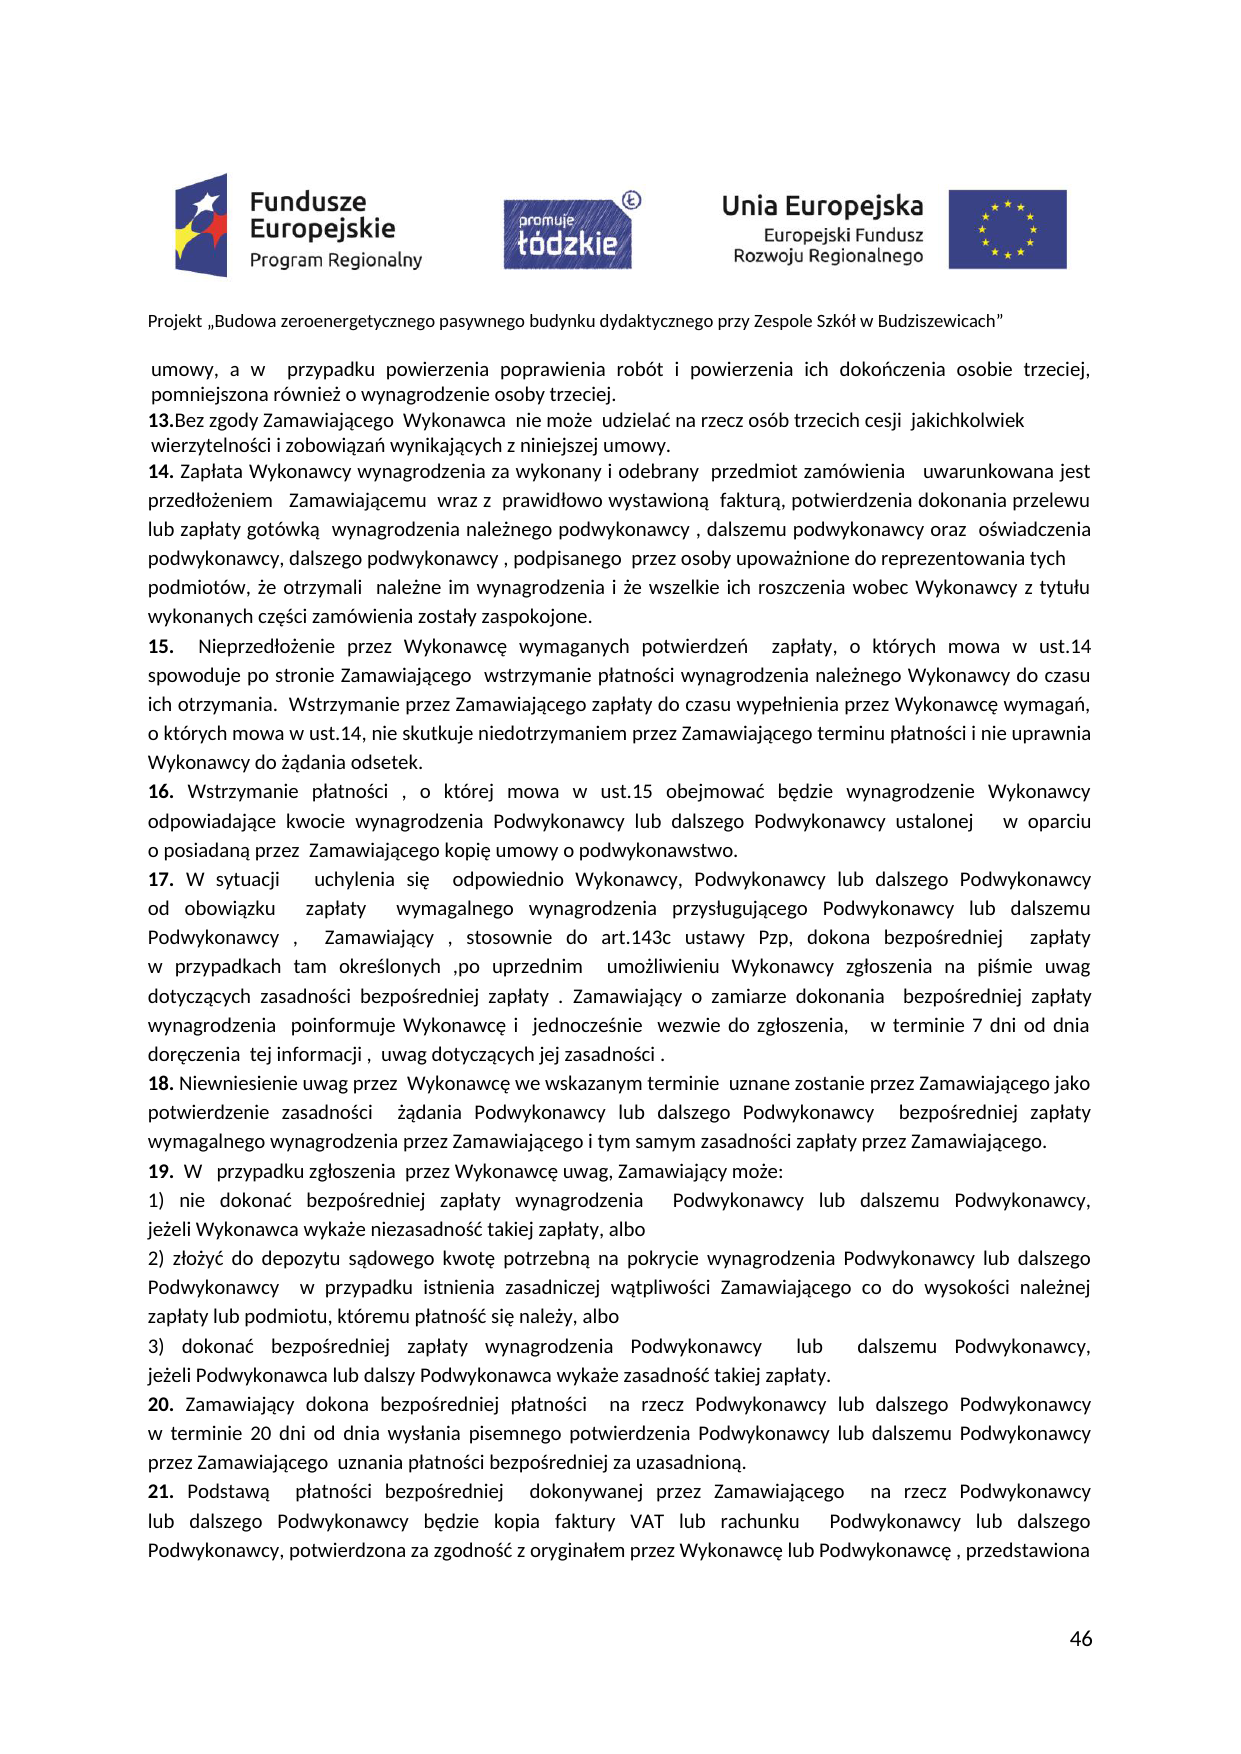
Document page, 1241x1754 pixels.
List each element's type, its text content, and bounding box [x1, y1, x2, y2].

text 15. Nieprzedłożenie przez Wykonawcę wymaganych potwierdzeń zapłaty, o których mowa w ust.14 spowoduje po stronie Zamawiającego wstrzymanie płatności wynagrodzenia należnego Wykonawcy do czasu ich otrzymania. Wstrzymanie przez Zamawiającego zapłaty do czasu wypełnienia przez Wykonawcę wymagań, o których mowa w ust.14, nie skutkuje niedotrzymaniem przez Zamawiającego terminu płatności i nie uprawnia Wykonawcy do żądania odsetek. [148, 633, 1093, 775]
list 14. Zapłata Wykonawcy wynagrodzenia za wykonany i odebrany przedmiot zamówienia uwarunkowana jest przedłożeniem Zamawiającemu wraz z prawidłowo wystawioną fakturą, potwierdzenia dokonania przelewu lub zapłaty gotówką wynagrodzenia należnego podwykonawcy , dalszemu podwykonawcy oraz oświadczenia podwykonawcy, dalszego podwykonawcy , podpisanego przez osoby upoważnione do reprezentowania tych [148, 458, 1093, 571]
list podmiotów, że otrzymali należne im wynagrodzenia i że wszelkie ich roszczenia wobec Wykonawcy z tytułu wykonanych części zamówienia zostały zaspokojone. [148, 574, 1093, 629]
list 17. W sytuacji uchylenia się odpowiednio Wykonawcy, Podwykonawcy lub dalszego Podwykonawcy od obowiązku zapłaty wymagalnego wynagrodzenia przysługującego Podwykonawcy lub dalszemu Podwykonawcy , Zamawiający , stosownie do art.143c ustawy Pzp, dokona bezpośredniej zapłaty w przypadkach tam określonych ,po uprzednim umożliwieniu Wykonawcy zgłoszenia na piśmie uwag dotyczących zasadności bezpośredniej zapłaty . Zamawiający o zamiarze dokonania bezpośredniej zapłaty wynagrodzenia poinformuje Wykonawcę i jednocześnie wezwie do zgłoszenia, w terminie 7 dni od dnia doręczenia tej informacji , uwag dotyczących jej zasadności . [148, 866, 1093, 1067]
text 18. Niewniesienie uwag przez Wykonawcę we wskazanym terminie uznane zostanie przez Zamawiającego jako potwierdzenie zasadności żądania Podwykonawcy lub dalszego Podwykonawcy bezpośredniej zapłaty wymagalnego wynagrodzenia przez Zamawiającego i tym samym zasadności zapłaty przez Zamawiającego. [148, 1070, 1093, 1154]
text 3) dokonać bezpośredniej zapłaty wynagrodzenia Podwykonawcy lub dalszemu Podwykonawcy, jeżeli Podwykonawca lub dalszy Podwykonawca wykaże zasadność takiej zapłaty. [148, 1333, 1093, 1387]
text 2) złożyć do depozytu sądowego kwotę potrzebną na pokrycie wynagrodzenia Podwykonawcy lub dalszego Podwykonawcy w przypadku istnienia zasadniczej wątpliwości Zamawiającego co do wysokości należnej zapłaty lub podmiotu, któremu płatność się należy, albo [148, 1245, 1093, 1329]
text 13.Bez zgody Zamawiającego Wykonawca nie może udzielać na rzecz osób trzecich cesji jakichkolwiek [148, 407, 1093, 432]
text 21. Podstawą płatności bezpośredniej dokonywanej przez Zamawiającego na rzecz Podwykonawcy lub dalszego Podwykonawcy będzie kopia faktury VAT lub rachunku Podwykonawcy lub dalszego Podwykonawcy, potwierdzona za zgodność z oryginałem przez Wykonawcę lub Podwykonawcę , przedstawiona [148, 1479, 1093, 1562]
text umowy, a w przypadku powierzenia poprawienia robót i powierzenia ich dokończenia osobie trzeciej, pomniejszona również o wynagrodzenie osoby trzeciej. [151, 356, 1093, 407]
text wierzytelności i zobowiązań wynikających z niniejszej umowy. [151, 432, 1093, 458]
text 20. Zamawiający dokona bezpośredniej płatności na rzecz Podwykonawcy lub dalszego Podwykonawcy w terminie 20 dni od dnia wysłania pisemnego potwierdzenia Podwykonawcy lub dalszemu Podwykonawcy przez Zamawiającego uznania płatności bezpośredniej za uzasadnioną. [148, 1391, 1093, 1475]
text 1) nie dokonać bezpośredniej zapłaty wynagrodzenia Podwykonawcy lub dalszemu Podwykonawcy, jeżeli Wykonawca wykaże niezasadność takiej zapłaty, albo [148, 1187, 1093, 1242]
text Projekt „Budowa zeroenergetycznego pasywnego budynku dydaktycznego przy Zespole Szkół w Budziszewicach” [148, 309, 1093, 332]
text 16. Wstrzymanie płatności , o której mowa w ust.15 obejmować będzie wynagrodzenie Wykonawcy odpowiadające kwocie wynagrodzenia Podwykonawcy lub dalszego Podwykonawcy ustalonej w oparciu o posiadaną przez Zamawiającego kopię umowy o podwykonawstwo. [148, 779, 1093, 862]
text 19. W przypadku zgłoszenia przez Wykonawcę uwag, Zamawiający może: [148, 1158, 1093, 1183]
